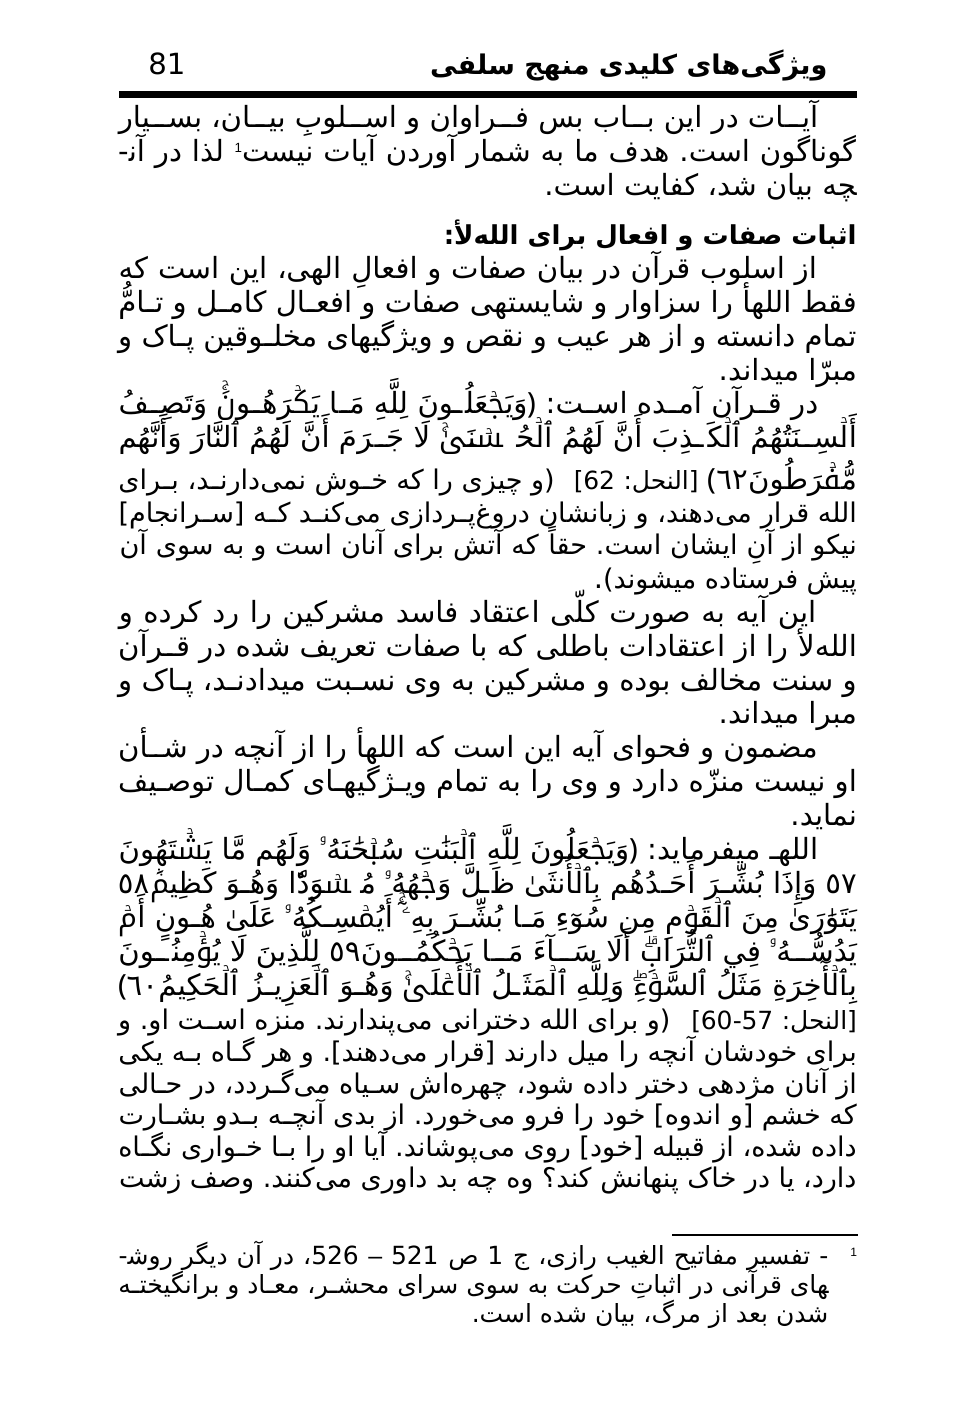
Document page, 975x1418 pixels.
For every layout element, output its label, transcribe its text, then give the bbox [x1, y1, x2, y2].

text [118, 833, 857, 1194]
text این آیه به صورت کلّی اعتقاد فاسد مشرکین را رد کرده و اللهﻷ را از اعتقادات باطلی که با صفات تعریف شده در قرآن و سنت مخالف بوده و مشرکین به وی نسبت میدادند، پاک و مبرا میداند. [118, 595, 857, 731]
text اثبات صفات و افعال برای اللهﻷ: [118, 221, 857, 251]
text آیات در این باب بس فراوان و اسلوبِ بیان، بسیار گوناگون است. هدف ما به شمار آوردن آیات نیست لذا در آنچه بیان شد، کفایت است. [118, 100, 857, 202]
text مضمون و فحوای آیه این است که اللهأ را از آنچه در شأن او نیست منزّه دارد و وی را به تمام ویژگیهای کمال توصیف نماید. [118, 731, 857, 833]
text از اسلوب قرآن در بیان صفات و افعالِ الهی، این است که فقط اللهأ را سزاوار و شایستهی صفات و افعال کامل و تامُّ تمام دانسته و از هر عیب و نقص و ویژگیهای مخلوقین پاک و مبرّا میداند. [118, 251, 857, 387]
text در قرآن آمده است: ﴿وَيَجۡعَلُونَ لِلَّهِ مَا يَكۡرَهُونَۚ وَتَصِفُ أَلۡسِنَتُهُمُ ٱلۡكَذِبَ أَنَّ لَهُمُ ٱلۡحُسۡنَىٰۚ لَا جَرَمَ أَنَّ لَهُمُ ٱلنَّارَ وَأَنَّهُم مُّفۡرَطُونَ٦٢﴾ [النحل: 62] (و چیزى را که خوش نمى‌دارند، براى الله قرار مى‌دهند، و زبانشان دروغ‌پردازى مى‌کند که [سرانجام‌] نیکو از آنِ ایشان است. حقاً که آتش براى آنان است و به سوى آن پیش فرستاده میشوند). [118, 387, 857, 595]
